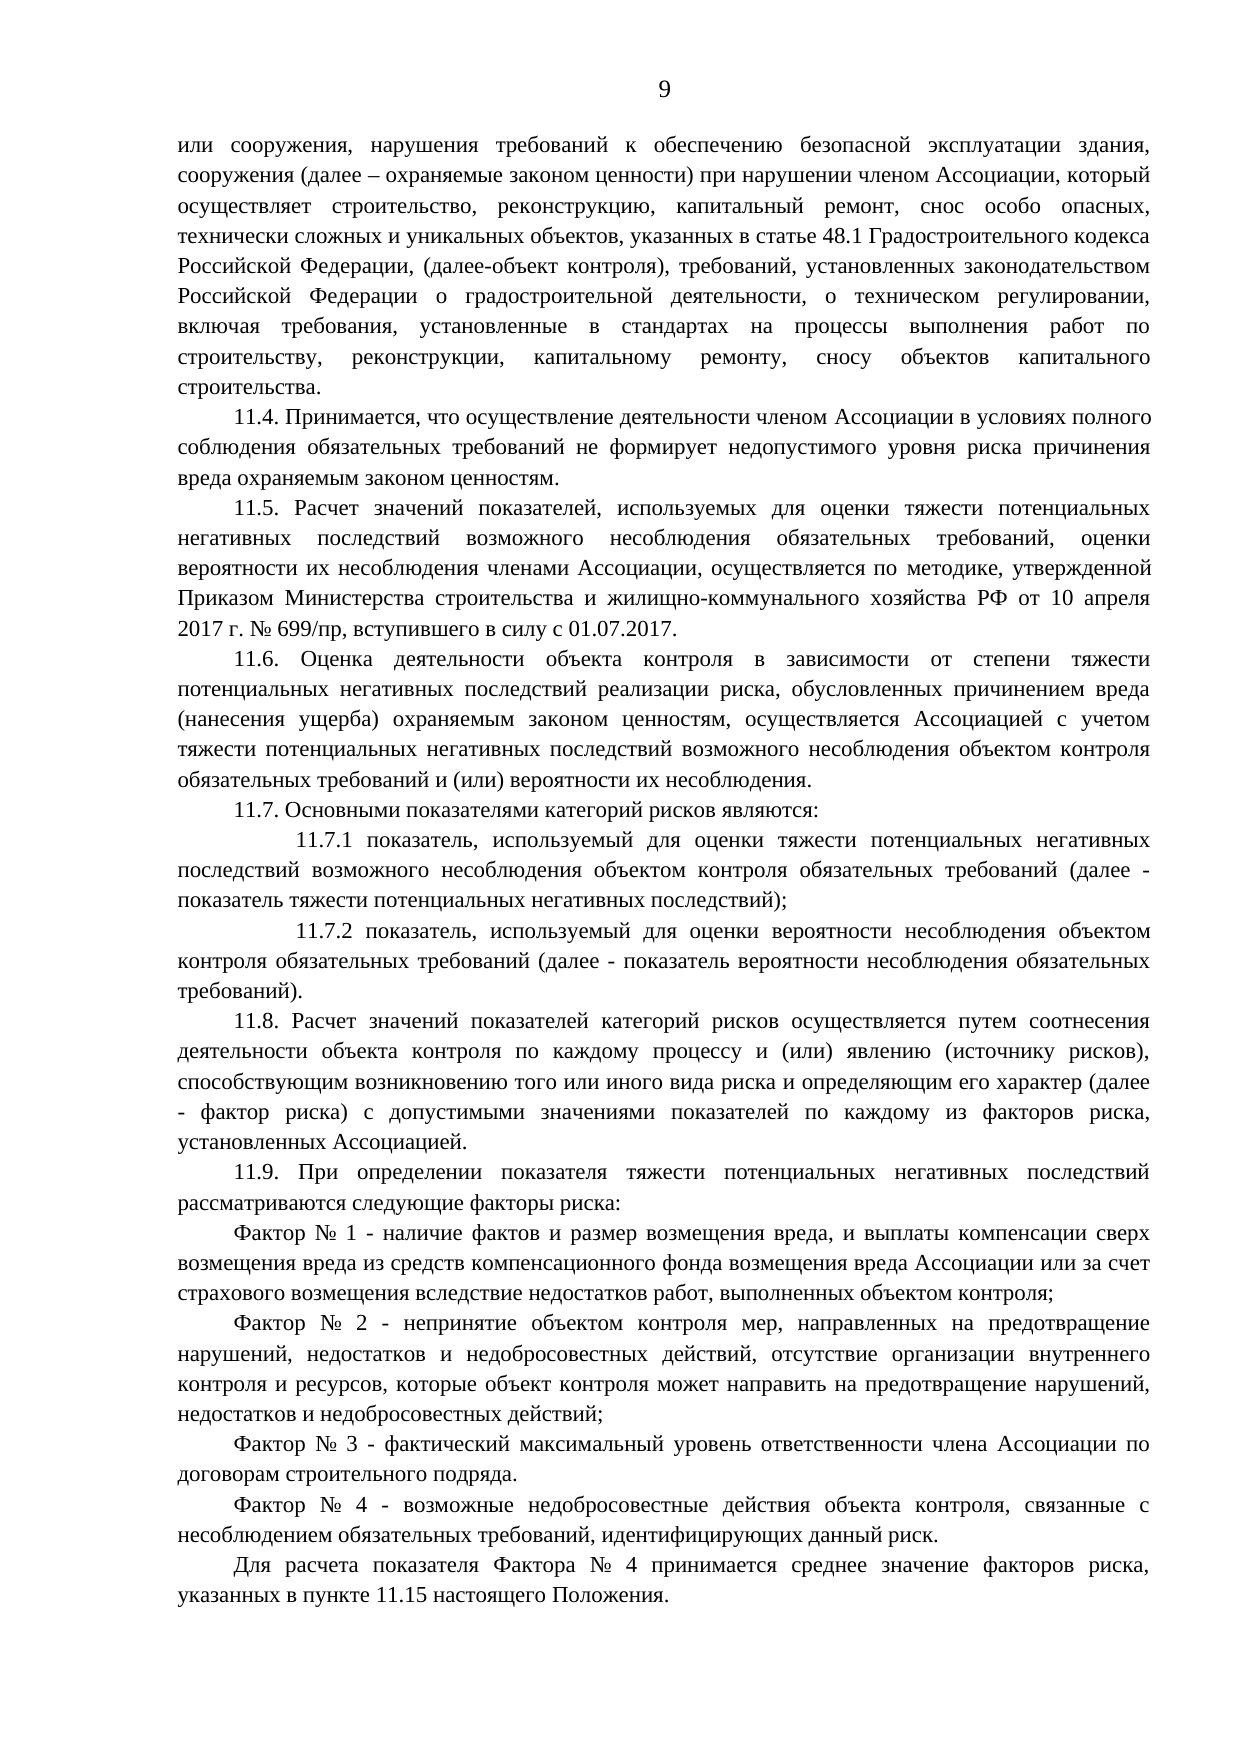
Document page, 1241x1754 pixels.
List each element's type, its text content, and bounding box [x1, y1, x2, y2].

text 11.8. Расчет значений показателей категорий рисков осуществляется путем соотнесения деятельности объекта контроля по каждому процессу и (или) явлению (источнику рисков), способствующим возникновению того или иного вида риска и определяющим его характер (далее - фактор риска) с допустимыми значениями показателей по каждому из факторов риска, установленных Ассоциацией. [177, 1007, 1152, 1154]
text 11.7. Основными показателями категорий рисков являются: [177, 796, 1152, 822]
text 11.9. При определении показателя тяжести потенциальных негативных последствий рассматриваются следующие факторы риска: [177, 1158, 1152, 1215]
text Фактор № 2 - непринятие объектом контроля мер, направленных на предотвращение нарушений, недостатков и недобросовестных действий, отсутствие организации внутреннего контроля и ресурсов, которые объект контроля может направить на предотвращение нарушений, недостатков и недобросовестных действий; [177, 1309, 1152, 1426]
text Для расчета показателя Фактора № 4 принимается среднее значение факторов риска, указанных в пункте 11.15 настоящего Положения. [177, 1551, 1152, 1608]
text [177, 131, 1152, 399]
text Фактор № 3 - фактический максимальный уровень ответственности члена Ассоциации по договорам строительного подряда. [177, 1430, 1152, 1487]
text 11.7.2 показатель, используемый для оценки вероятности несоблюдения объектом контроля обязательных требований (далее - показатель вероятности несоблюдения обязательных требований). [177, 917, 1152, 1003]
text 11.6. Оценка деятельности объекта контроля в зависимости от степени тяжести потенциальных негативных последствий реализации риска, обусловленных причинением вреда (нанесения ущерба) охраняемым законом ценностям, осуществляется Ассоциацией с учетом тяжести потенциальных негативных последствий возможного несоблюдения объектом контроля обязательных требований и (или) вероятности их несоблюдения. [177, 645, 1152, 792]
text Фактор № 1 - наличие фактов и размер возмещения вреда, и выплаты компенсации сверх возмещения вреда из средств компенсационного фонда возмещения вреда Ассоциации или за счет страхового возмещения вследствие недостатков работ, выполненных объектом контроля; [177, 1219, 1152, 1306]
text 11.4. Принимается, что осуществление деятельности членом Ассоциации в условиях полного соблюдения обязательных требований не формирует недопустимого уровня риска причинения вреда охраняемым законом ценностям. [177, 403, 1152, 490]
text 11.5. Расчет значений показателей, используемых для оценки тяжести потенциальных негативных последствий возможного несоблюдения обязательных требований, оценки вероятности их несоблюдения членами Ассоциации, осуществляется по методике, утвержденной Приказом Министерства строительства и жилищно-коммунального хозяйства РФ от 10 апреля 2017 г. № 699/пр, вступившего в силу с 01.07.2017. [177, 494, 1152, 641]
text 11.7.1 показатель, используемый для оценки тяжести потенциальных негативных последствий возможного несоблюдения объектом контроля обязательных требований (далее - показатель тяжести потенциальных негативных последствий); [177, 826, 1152, 913]
text Фактор № 4 - возможные недобросовестные действия объекта контроля, связанные с несоблюдением обязательных требований, идентифицирующих данный риск. [177, 1491, 1152, 1547]
